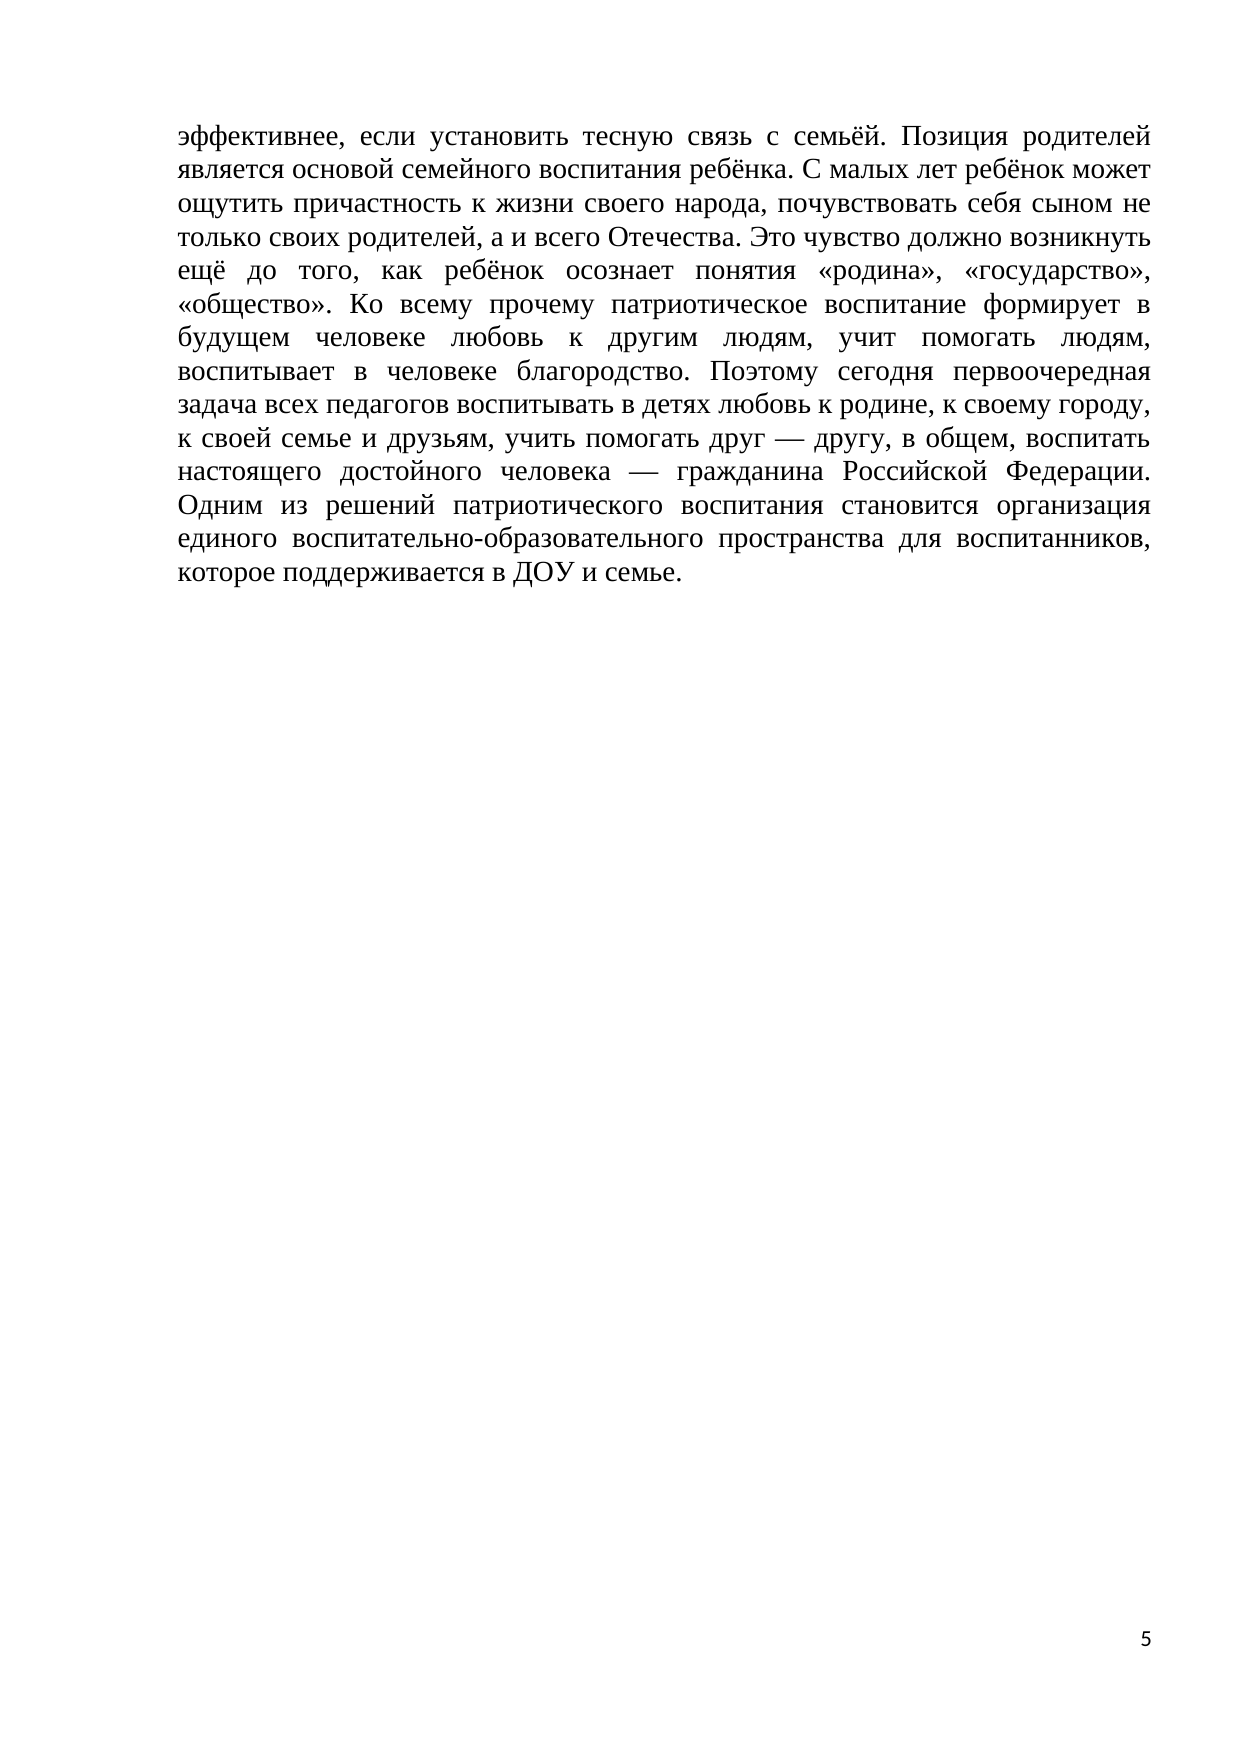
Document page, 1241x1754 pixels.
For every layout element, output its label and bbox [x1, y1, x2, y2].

text [177, 118, 1152, 588]
